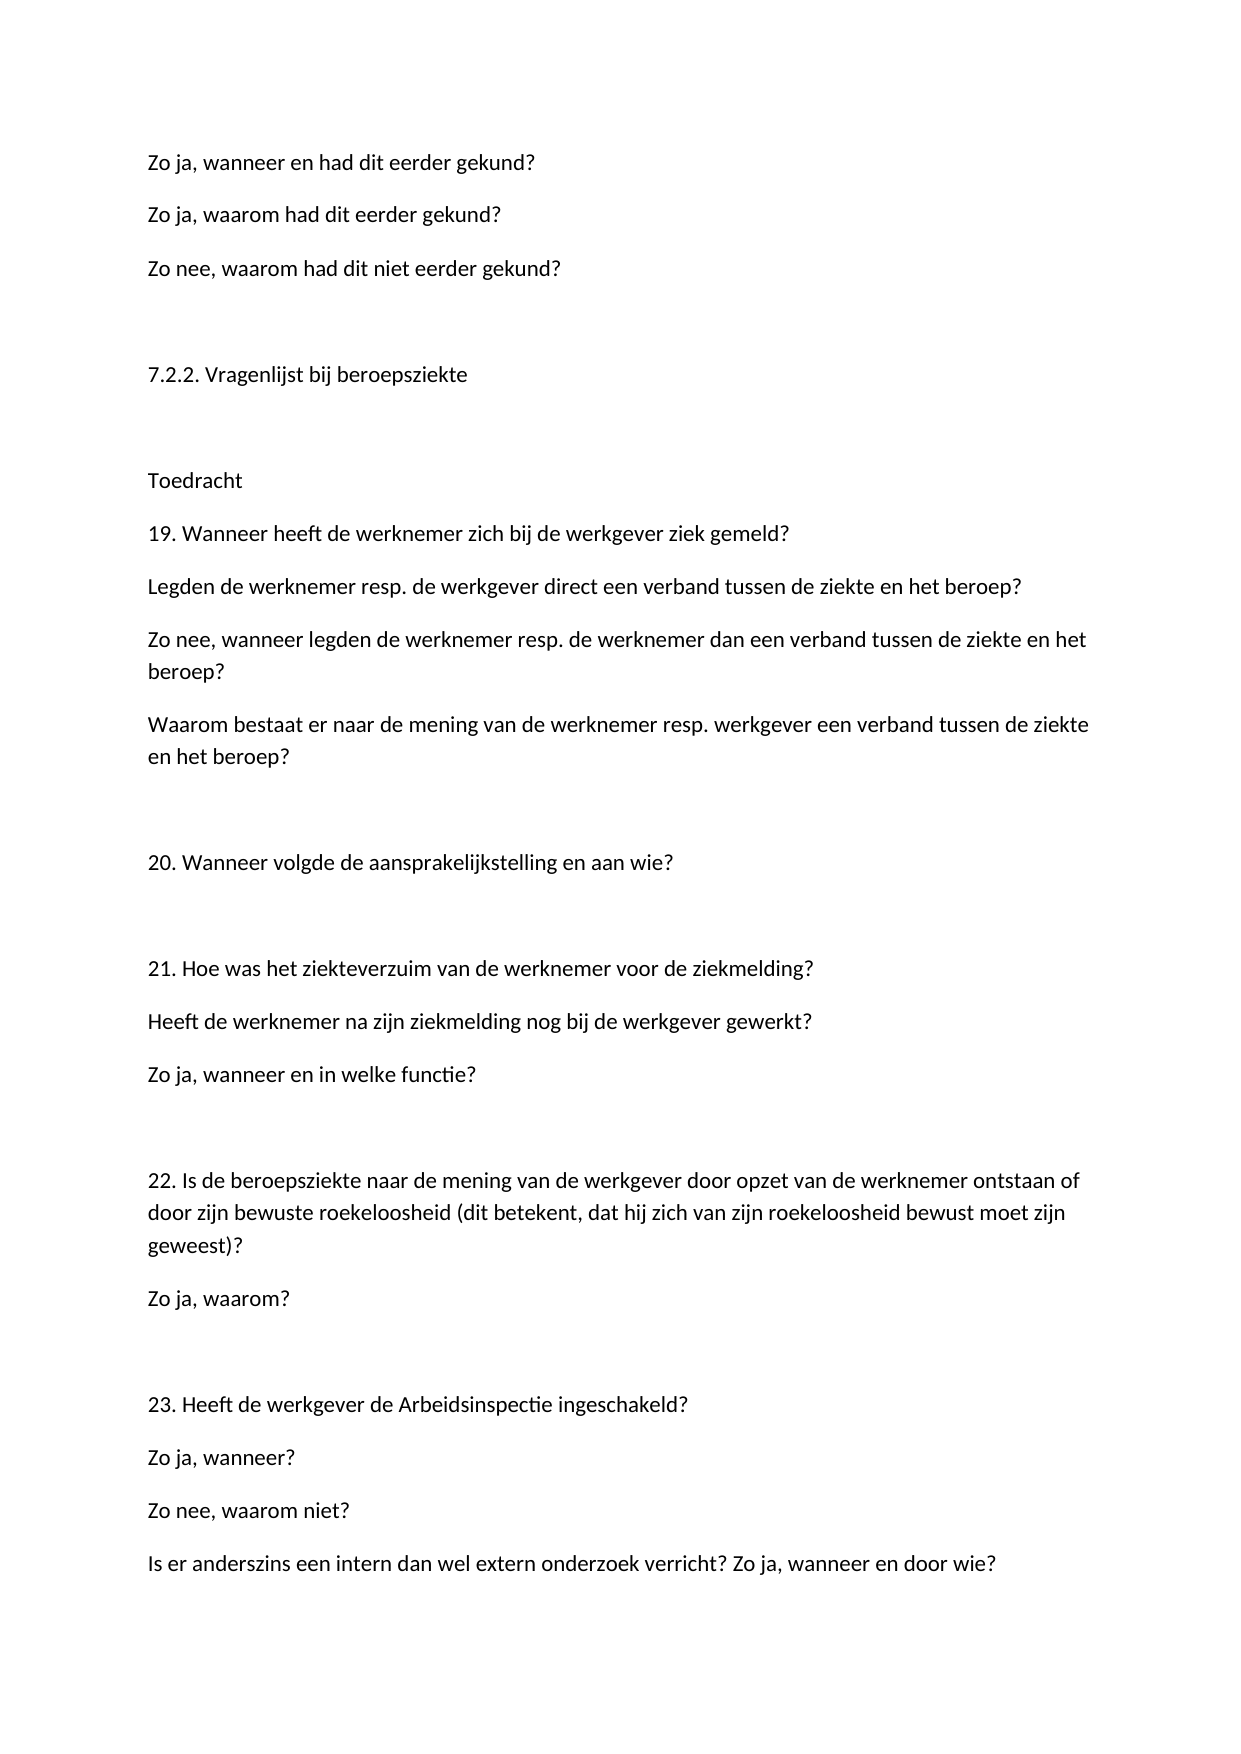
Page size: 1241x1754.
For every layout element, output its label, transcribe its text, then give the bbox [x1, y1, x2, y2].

text Waarom bestaat er naar de mening van de werknemer resp. werkgever een verband tussen de ziekte en het beroep? [148, 710, 1093, 770]
text Heeft de werknemer na zijn ziekmelding nog bij de werkgever gewerkt? [148, 1007, 1093, 1035]
text Zo ja, wanneer en had dit eerder gekund? [148, 148, 1093, 176]
text Zo nee, waarom had dit niet eerder gekund? [148, 254, 1093, 282]
text Is er anderszins een intern dan wel extern onderzoek verricht? Zo ja, wanneer en door wie? [148, 1549, 1093, 1577]
text 7.2.2. Vragenlijst bij beroepsziekte [148, 360, 1093, 388]
text 21. Hoe was het ziekteverzuim van de werknemer voor de ziekmelding? [148, 954, 1093, 982]
text Zo ja, wanneer en in welke functie? [148, 1060, 1093, 1088]
text Zo ja, wanneer? [148, 1443, 1093, 1471]
text 20. Wanneer volgde de aansprakelijkstelling en aan wie? [148, 848, 1093, 876]
text Zo nee, waarom niet? [148, 1496, 1093, 1524]
text Zo ja, waarom? [148, 1284, 1093, 1312]
text 23. Heeft de werkgever de Arbeidsinspectie ingeschakeld? [148, 1390, 1093, 1418]
text Zo nee, wanneer legden de werknemer resp. de werknemer dan een verband tussen de ziekte en het beroep? [148, 625, 1093, 685]
text 22. Is de beroepsziekte naar de mening van de werkgever door opzet van de werknemer ontstaan of door zijn bewuste roekeloosheid (dit betekent, dat hij zich van zijn roekeloosheid bewust moet zijn geweest)? [148, 1166, 1093, 1259]
text Toedracht [148, 466, 1093, 494]
text Legden de werknemer resp. de werkgever direct een verband tussen de ziekte en het beroep? [148, 572, 1093, 600]
text Zo ja, waarom had dit eerder gekund? [148, 201, 1093, 229]
text 19. Wanneer heeft de werknemer zich bij de werkgever ziek gemeld? [148, 519, 1093, 547]
